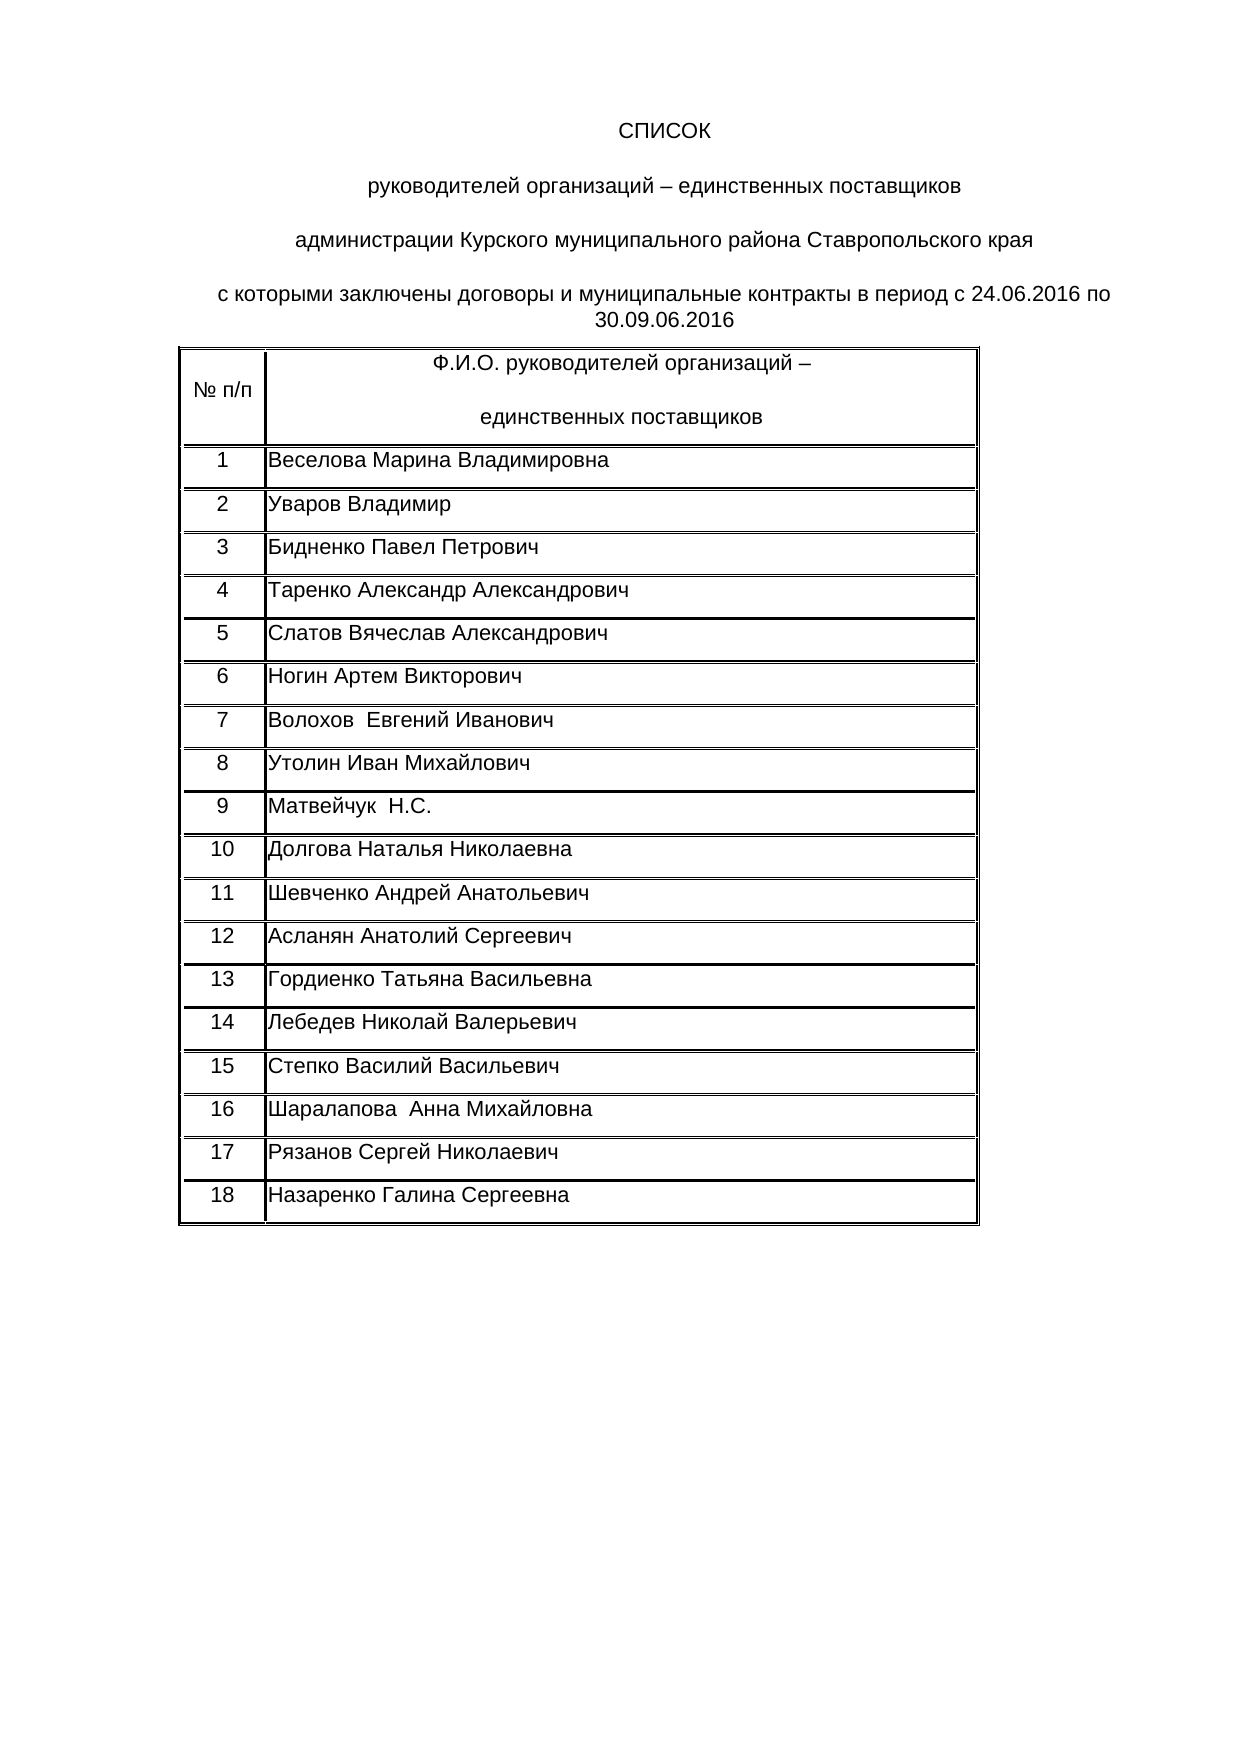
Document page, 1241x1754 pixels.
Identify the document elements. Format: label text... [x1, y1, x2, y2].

table_cell 9 [181, 790, 264, 833]
table_cell 10 [181, 833, 264, 876]
table_cell 15 [181, 1049, 264, 1092]
table_cell Веселова Марина Владимировна [267, 444, 977, 487]
table_cell Степко Василий Васильевич [267, 1049, 977, 1092]
table_cell Гордиенко Татьяна Васильевна [267, 963, 978, 1006]
table_cell 18 [181, 1179, 265, 1222]
table_cell 2 [181, 487, 264, 531]
text администрации Курского муниципального района Ставропольского края [177, 227, 1152, 252]
table_cell 1 [181, 444, 264, 487]
table_cell 12 [181, 920, 264, 963]
table_cell Назаренко Галина Сергеевна [265, 1179, 976, 1222]
table_cell 14 [181, 1006, 264, 1049]
table_cell Шаралапова Анна Михайловна [267, 1093, 977, 1136]
table_cell 13 [180, 963, 264, 1006]
table_cell Асланян Анатолий Сергеевич [267, 920, 977, 963]
table_cell Матвейчук Н.С. [267, 790, 976, 833]
table_cell 11 [181, 876, 264, 919]
table_cell Слатов Вячеслав Александрович [267, 617, 976, 660]
table_cell Ногин Артем Викторович [267, 660, 977, 703]
table_cell Волохов Евгений Иванович [267, 704, 977, 747]
table_cell Утолин Иван Михайлович [265, 747, 978, 790]
table_cell Шевченко Андрей Анатольевич [267, 876, 977, 919]
table_cell Лебедев Николай Валерьевич [267, 1006, 976, 1049]
text с которыми заключены договоры и муниципальные контракты в период с 24.06.2016 по 30.09.06.2016 [177, 281, 1152, 332]
table_cell 8 [180, 747, 265, 790]
table_cell Рязанов Сергей Николаевич [265, 1136, 978, 1179]
text СПИСОК [177, 118, 1152, 143]
table_cell 6 [181, 660, 264, 703]
table_cell Долгова Наталья Николаевна [267, 833, 977, 876]
table_cell 5 [181, 617, 264, 660]
table_cell 3 [180, 531, 265, 574]
table_cell 17 [180, 1136, 265, 1179]
table_cell Бидненко Павел Петрович [265, 531, 978, 574]
table_cell Уваров Владимир [267, 487, 977, 531]
table_cell 4 [180, 574, 265, 617]
text руководителей организаций – единственных поставщиков [177, 172, 1152, 198]
table_cell Таренко Александр Александрович [265, 574, 978, 617]
table_header Ф.И.О. руководителей организаций – единственных поставщиков [265, 350, 976, 444]
table_header № п/п [181, 350, 265, 444]
table_cell 16 [181, 1093, 264, 1136]
table_cell 7 [181, 704, 264, 747]
